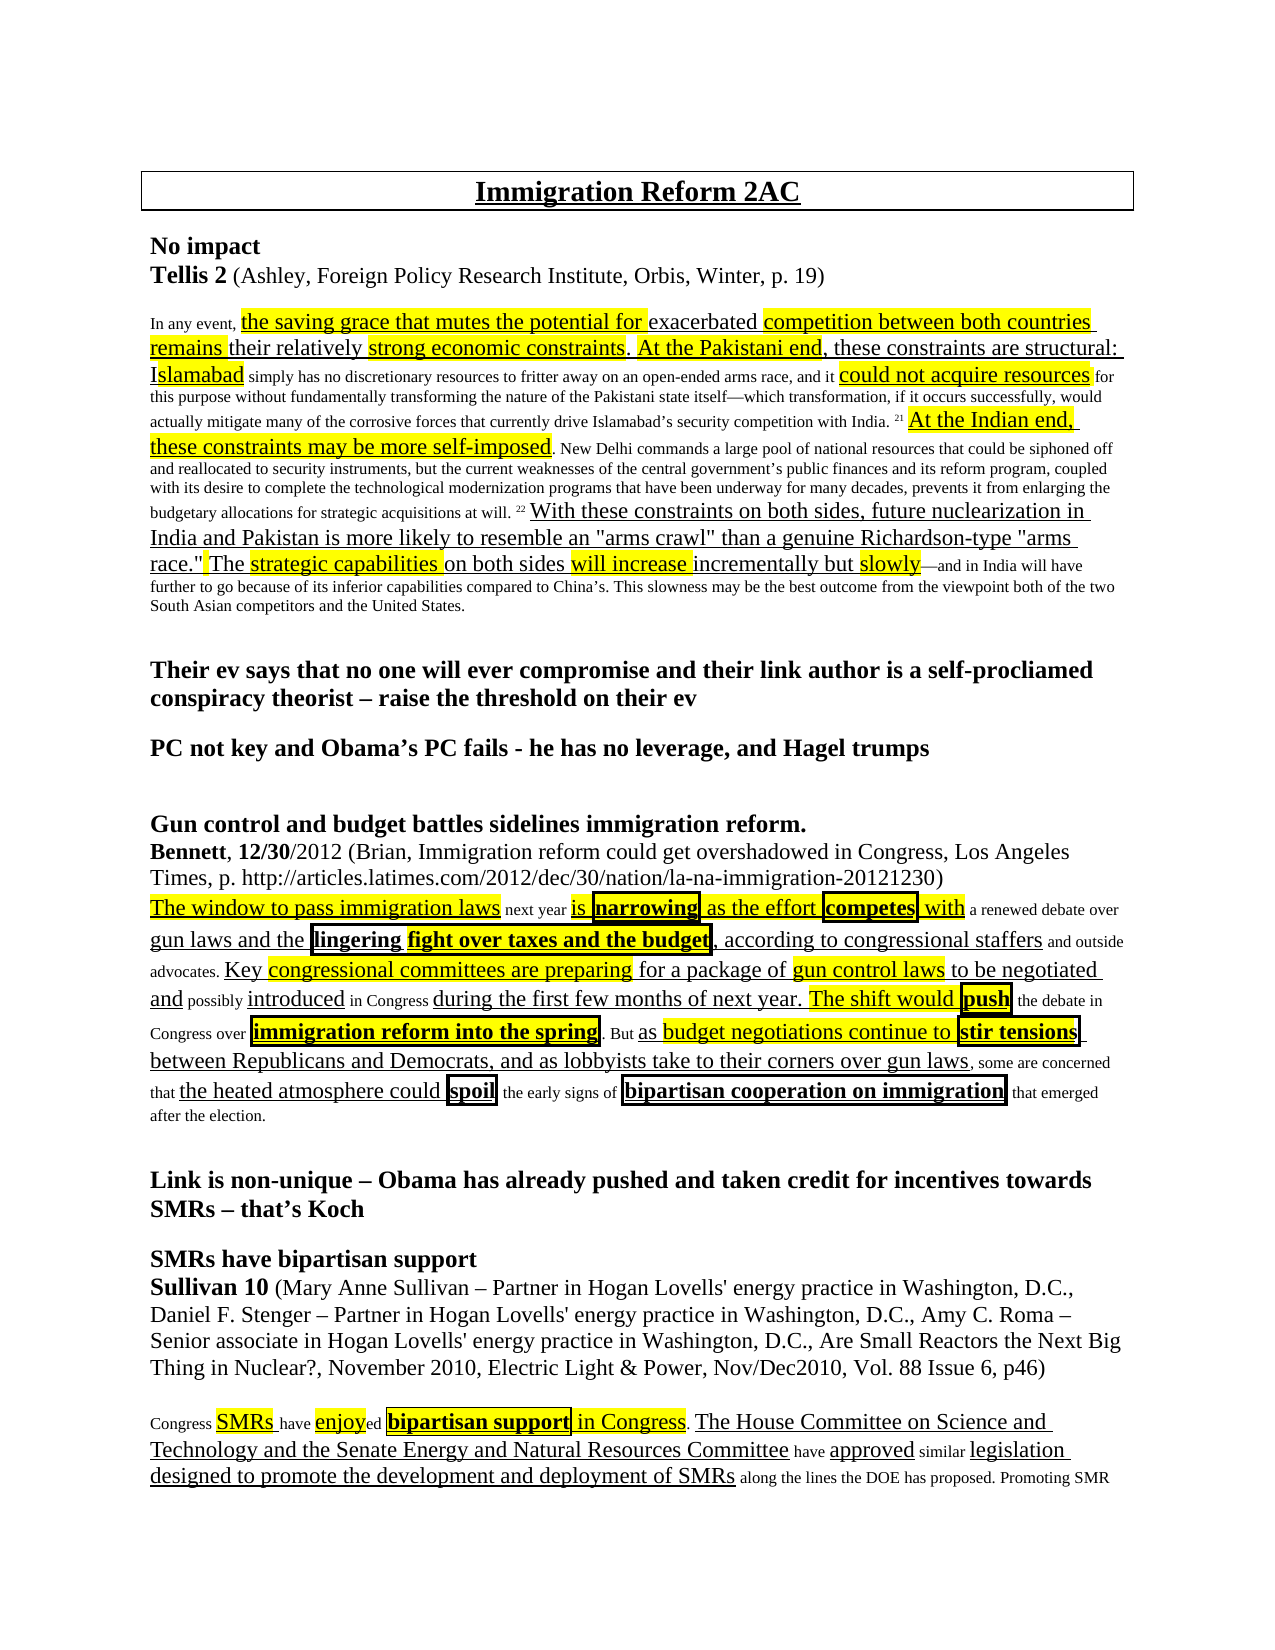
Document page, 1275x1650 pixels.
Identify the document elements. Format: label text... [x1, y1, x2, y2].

subtitle Their ev says that no one will ever compromise and their link author is a self-procliamed conspiracy theorist – raise the threshold on their ev [150, 655, 1125, 712]
subtitle PC not key and Obama’s PC fails - he has no leverage, and Hagel trumps [150, 733, 1125, 762]
text Tellis 2 (Ashley, Foreign Policy Research Institute, Orbis, Winter, p. 19) [150, 260, 1125, 289]
subtitle Immigration Reform 2AC [142, 172, 1133, 209]
subtitle Gun control and budget battles sidelines immigration reform. [150, 809, 1125, 838]
text The window to pass immigration laws next year is narrowing as the effort competes with a renewed debate over gun laws and the lingering fight over taxes and the budget, according to congressional staffers and outside advocates. Key congressional committees are preparing for a package of gun control laws to be negotiated and possibly introduced in Congress during the first few months of next year. The shift would push the debate in Congress over immigration reform into the spring. But as budget negotiations continue to stir tensions between Republicans and Democrats, and as lobbyists take to their corners over gun laws, some are concerned that the heated atmosphere could spoil the early signs of bipartisan cooperation on immigration that emerged after the election. [150, 891, 1125, 1125]
text Sullivan 10 (Mary Anne Sullivan – Partner in Hogan Lovells' energy practice in Washington, D.C., Daniel F. Stenger – Partner in Hogan Lovells' energy practice in Washington, D.C., Amy C. Roma – Senior associate in Hogan Lovells' energy practice in Washington, D.C., Are Small Reactors the Next Big Thing in Nuclear?, November 2010, Electric Light & Power, Nov/Dec2010, Vol. 88 Issue 6, p46) [150, 1272, 1125, 1380]
subtitle Link is non-unique – Obama has already pushed and taken credit for incentives towards SMRs – that’s Koch [150, 1165, 1125, 1223]
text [150, 1407, 1125, 1489]
subtitle No impact [150, 231, 1125, 260]
text In any event, the saving grace that mutes the potential for exacerbated competition between both countries remains their relatively strong economic constraints. At the Pakistani end, these constraints are structural: Islamabad simply has no discretionary resources to fritter away on an open-ended arms race, and it could not acquire resources for this purpose without fundamentally transforming the nature of the Pakistani state itself—which transformation, if it occurs successfully, would actually mitigate many of the corrosive forces that currently drive Islamabad’s security competition with India. 21 At the Indian end, these constraints may be more self-imposed. New Delhi commands a large pool of national resources that could be siphoned off and reallocated to security instruments, but the current weaknesses of the central government’s public finances and its reform program, coupled with its desire to complete the technological modernization programs that have been underway for many decades, prevents it from enlarging the budgetary allocations for strategic acquisitions at will. 22 With these constraints on both sides, future nuclearization in India and Pakistan is more likely to resemble an "arms crawl" than a genuine Richardson-type "arms race." The strategic capabilities on both sides will increase incrementally but slowly—and in India will have further to go because of its inferior capabilities compared to China’s. This slowness may be the best outcome from the viewpoint both of the two South Asian competitors and the United States. [150, 308, 1125, 615]
subtitle SMRs have bipartisan support [150, 1244, 1125, 1272]
text Bennett, 12/30/2012 (Brian, Immigration reform could get overshadowed in Congress, Los Angeles Times, p. http://articles.latimes.com/2012/dec/30/nation/la-na-immigration-20121230) [150, 838, 1125, 891]
